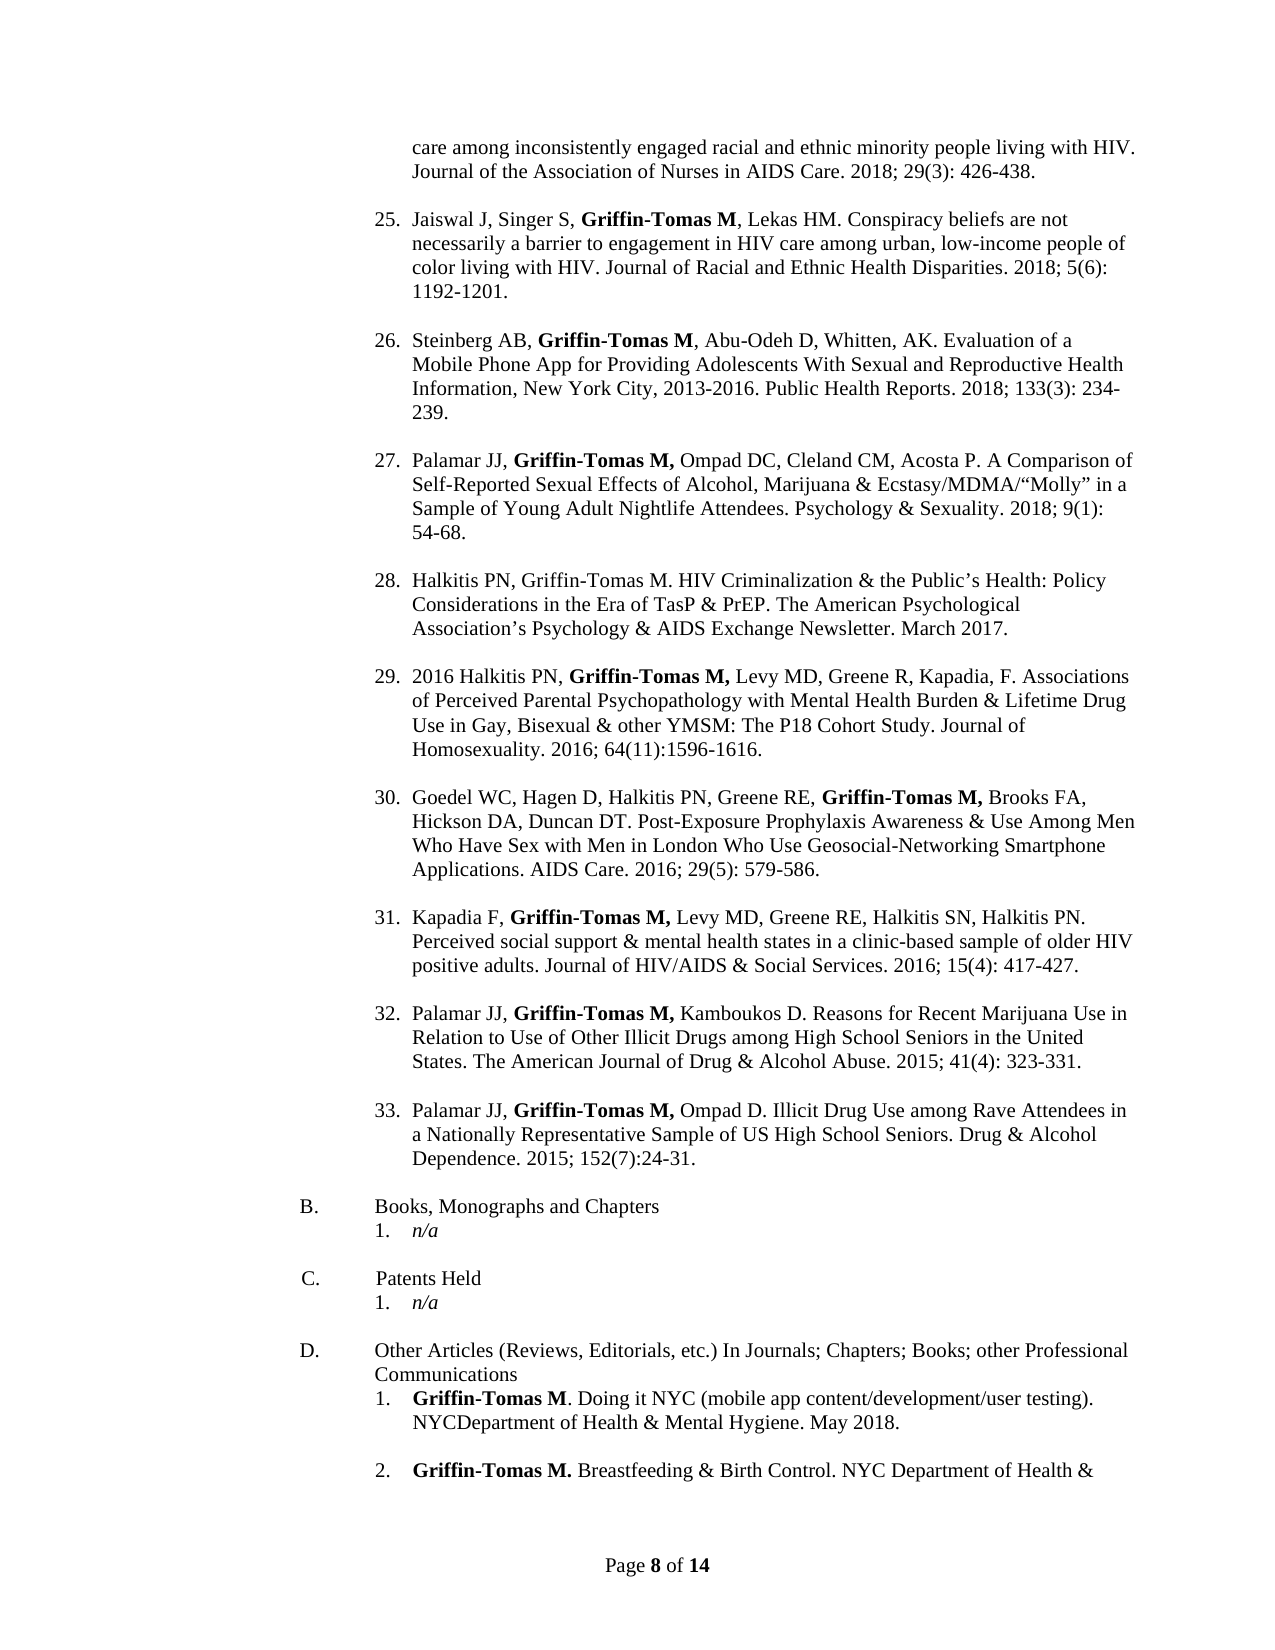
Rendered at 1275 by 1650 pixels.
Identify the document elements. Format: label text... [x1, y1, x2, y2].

list Palamar JJ, Griffin-Tomas M, Ompad DC, Cleland CM, Acosta P. A Comparison of Self-Reported Sexual Effects of Alcohol, Marijuana & Ecstasy/MDMA/“Molly” in a Sample of Young Adult Nightlife Attendees. Psychology & Sexuality. 2018; 9(1): 54-68. [374, 448, 1138, 544]
list Palamar JJ, Griffin-Tomas M, Kamboukos D. Reasons for Recent Marijuana Use in Relation to Use of Other Illicit Drugs among High School Seniors in the United States. The American Journal of Drug & Alcohol Abuse. 2015; 41(4): 323-331. [374, 1001, 1138, 1073]
text D. Other Articles (Reviews, Editorials, etc.) In Journals; Chapters; Books; other Professional [299, 1338, 1138, 1362]
list Goedel WC, Hagen D, Halkitis PN, Greene RE, Griffin-Tomas M, Brooks FA, Hickson DA, Duncan DT. Post-Exposure Prophylaxis Awareness & Use Among Men Who Have Sex with Men in London Who Use Geosocial-Networking Smartphone Applications. AIDS Care. 2016; 29(5): 579-586. [374, 785, 1138, 881]
list Steinberg AB, Griffin-Tomas M, Abu-Odeh D, Whitten, AK. Evaluation of a Mobile Phone App for Providing Adolescents With Sexual and Reproductive Health Information, New York City, 2013-2016. Public Health Reports. 2018; 133(3): 234-239. [374, 327, 1138, 424]
list Palamar JJ, Griffin-Tomas M, Ompad D. Illicit Drug Use among Rave Attendees in a Nationally Representative Sample of US High School Seniors. Drug & Alcohol Dependence. 2015; 152(7):24-31. [374, 1097, 1138, 1170]
list Griffin-Tomas M. Doing it NYC (mobile app content/development/user testing). NYCDepartment of Health & Mental Hygiene. May 2018. [375, 1386, 1136, 1434]
list Jaiswal J, Singer S, Griffin-Tomas M, Lekas HM. Conspiracy beliefs are not necessarily a barrier to engagement in HIV care among urban, low-income people of color living with HIV. Journal of Racial and Ethnic Health Disparities. 2018; 5(6): 1192-1201. [374, 207, 1138, 303]
text Communications [374, 1362, 1138, 1386]
list Halkitis PN, Griffin-Tomas M. HIV Criminalization & the Public’s Health: Policy Considerations in the Era of TasP & PrEP. The American Psychological Association’s Psychology & AIDS Exchange Newsletter. March 2017. [374, 568, 1138, 640]
text 1. n/a [374, 1289, 1138, 1314]
text B. Books, Monographs and Chapters [299, 1193, 1138, 1218]
list 2016 Halkitis PN, Griffin-Tomas M, Levy MD, Greene R, Kapadia, F. Associations of Perceived Parental Psychopathology with Mental Health Burden & Lifetime Drug Use in Gay, Bisexual & other YMSM: The P18 Cohort Study. Journal of Homosexuality. 2016; 64(11):1596-1616. [374, 664, 1138, 761]
text C. Patents Held [296, 1266, 486, 1289]
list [375, 1458, 1136, 1482]
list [374, 135, 1138, 183]
text 1. n/a [374, 1218, 1138, 1242]
list Kapadia F, Griffin-Tomas M, Levy MD, Greene RE, Halkitis SN, Halkitis PN. Perceived social support & mental health states in a clinic-based sample of older HIV positive adults. Journal of HIV/AIDS & Social Services. 2016; 15(4): 417-427. [374, 905, 1138, 977]
